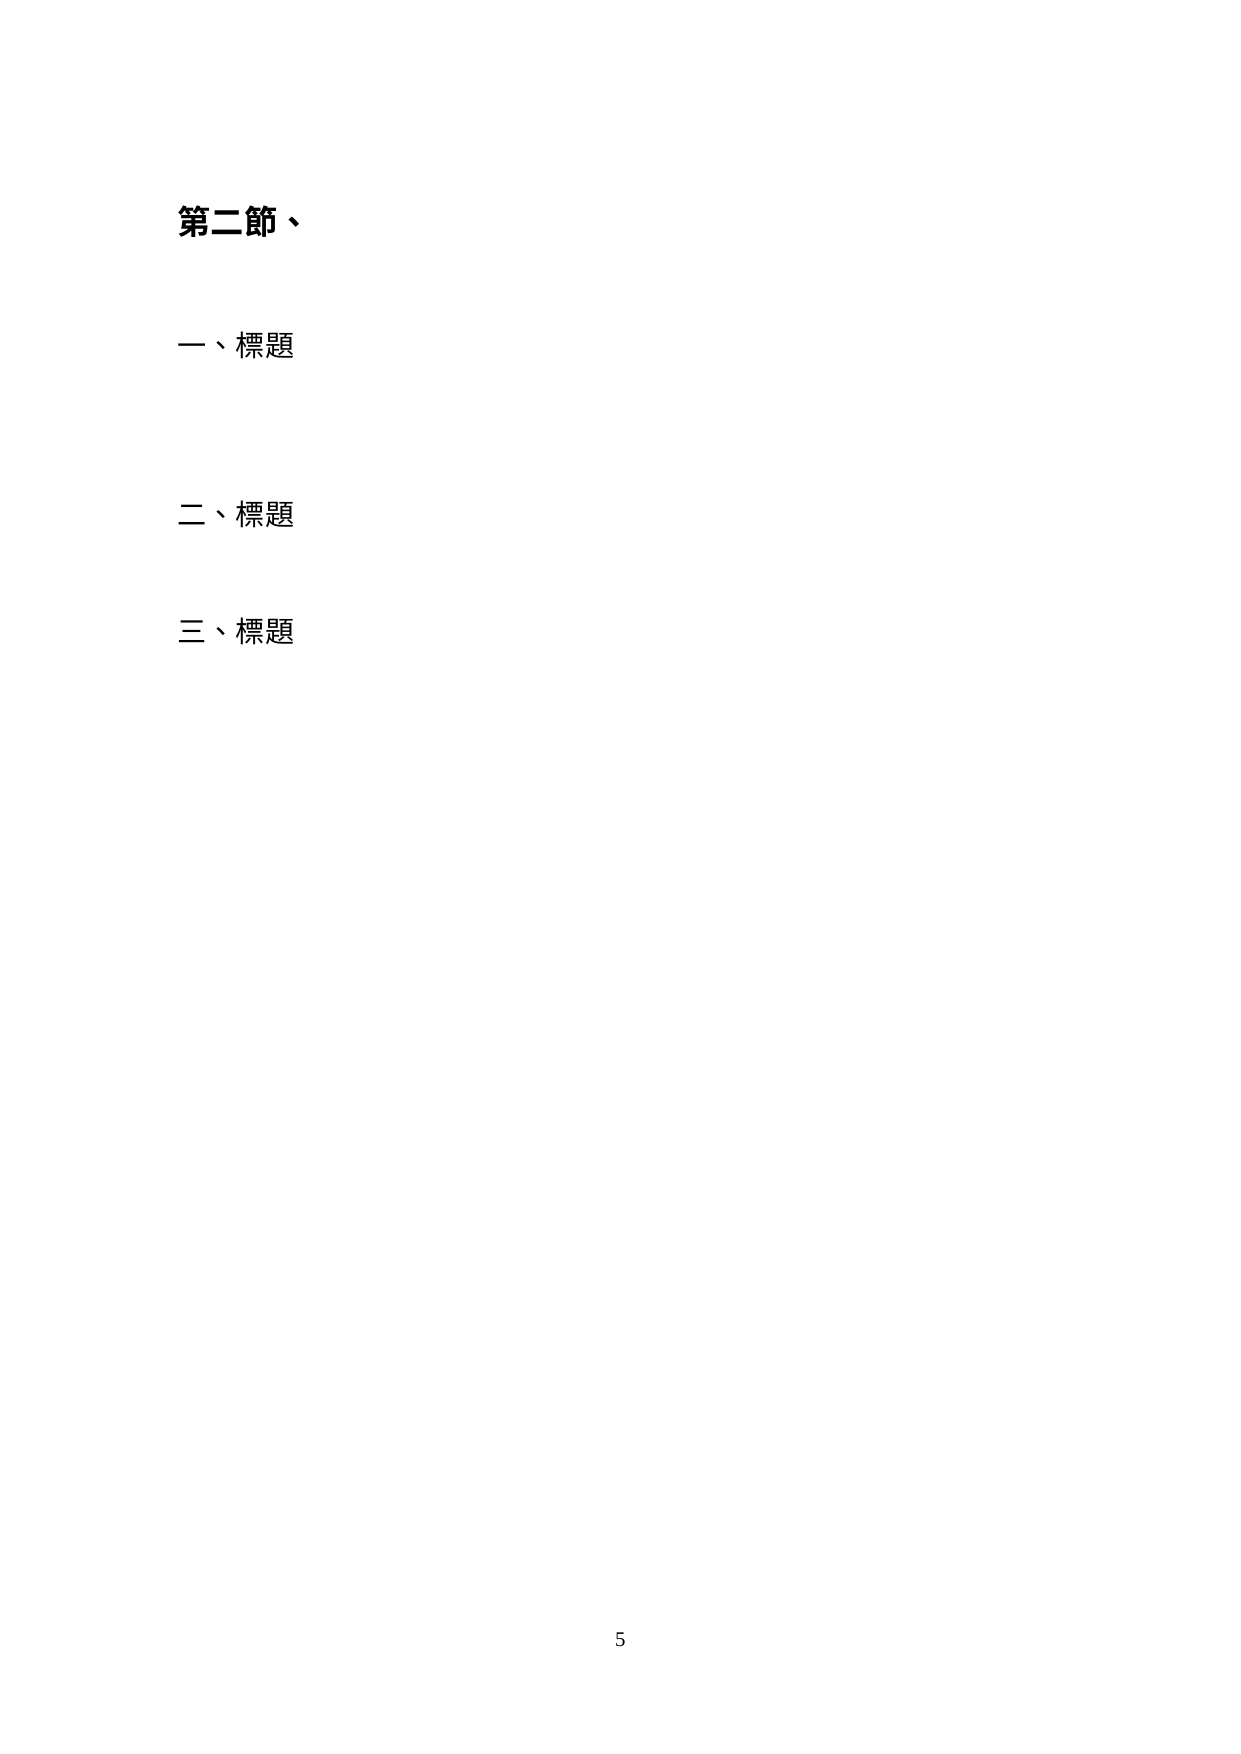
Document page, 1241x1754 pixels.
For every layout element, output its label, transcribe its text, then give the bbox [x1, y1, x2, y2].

subtitle 一、標題 [177, 306, 1063, 381]
subtitle 二、標題 [177, 475, 1063, 550]
subtitle 第二節、 [177, 183, 1063, 258]
subtitle 三、標題 [177, 592, 1063, 667]
